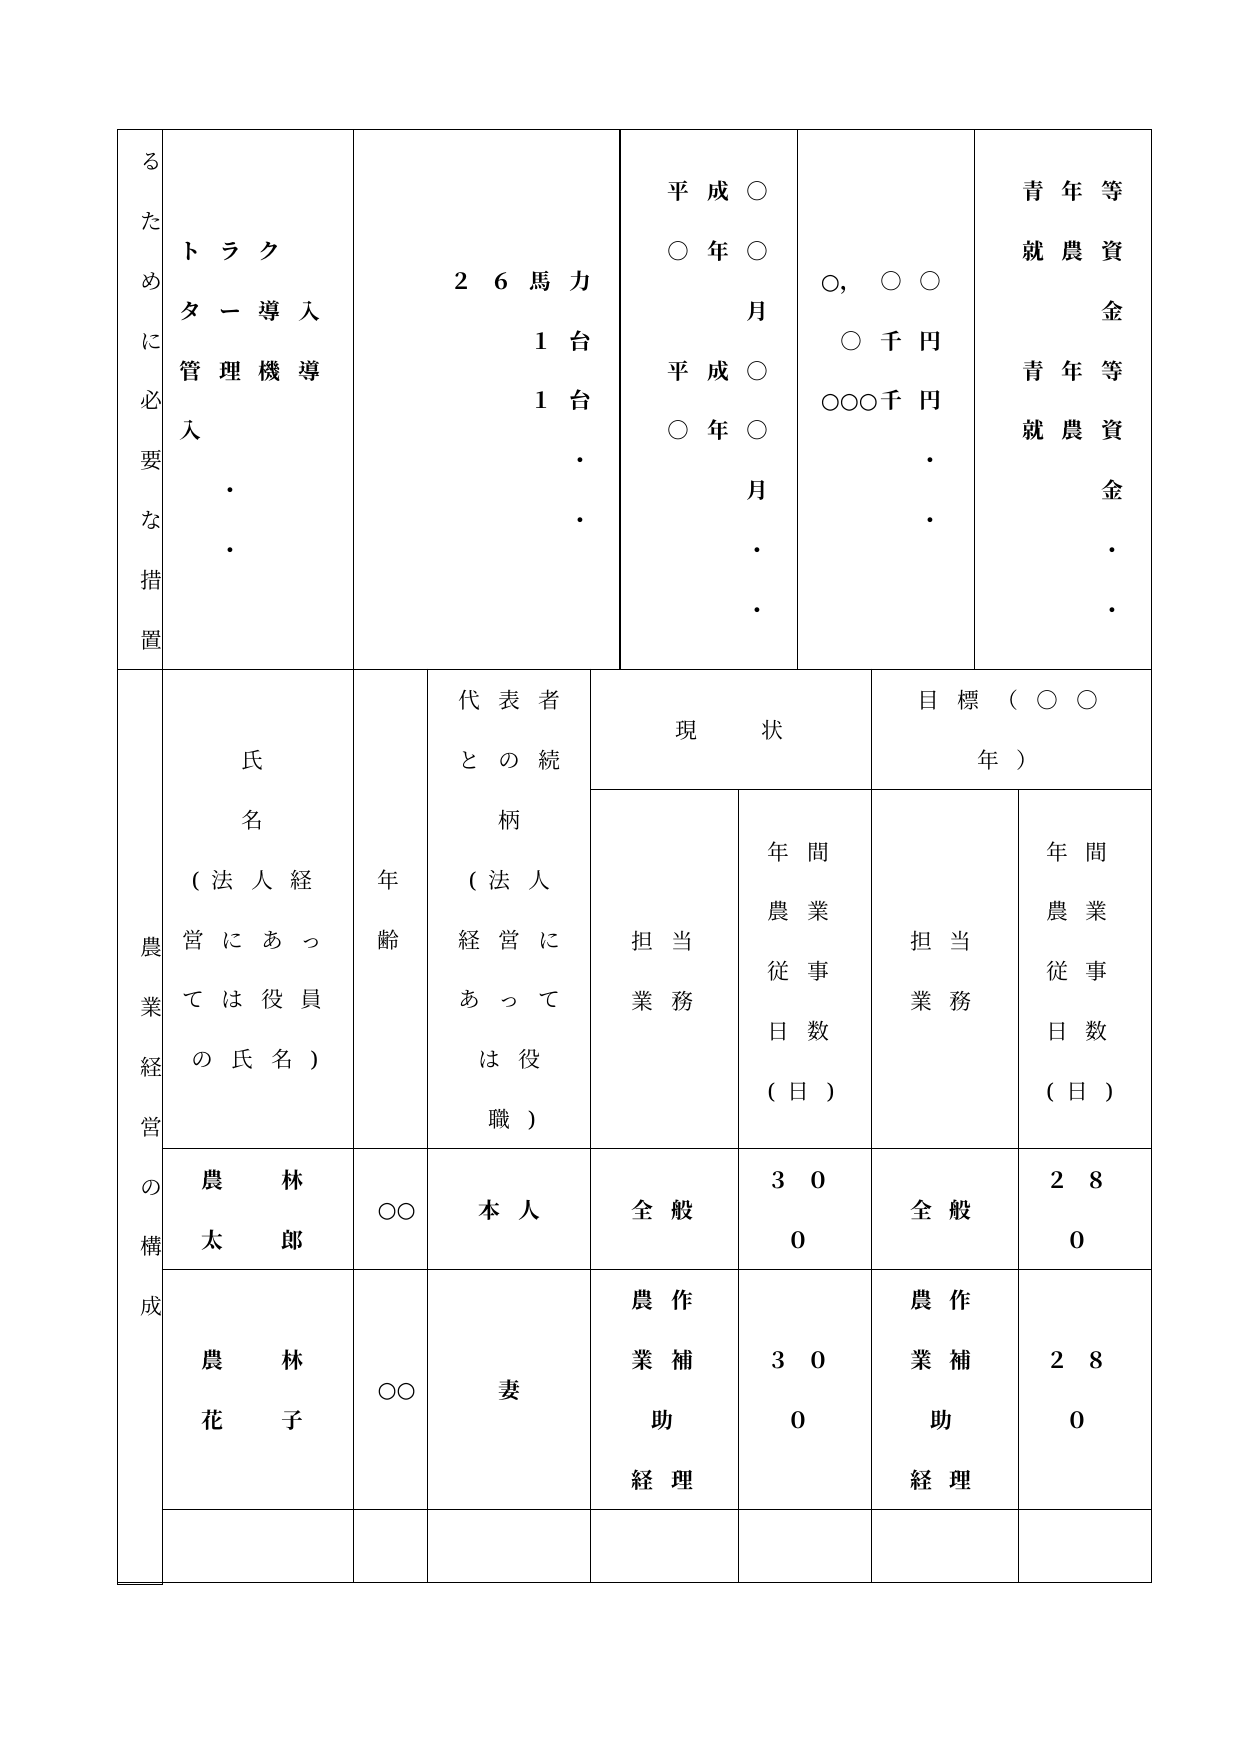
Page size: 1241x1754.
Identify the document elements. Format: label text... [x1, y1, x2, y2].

table_cell 代表者との続柄 (法人経営にあっては役職) [428, 670, 590, 1148]
table_cell ○○ [354, 1270, 427, 1509]
table_cell ○，○○○千円 ○○○千円 ・ ・ [798, 130, 974, 668]
table_cell 農 林 太 郎 [163, 1149, 353, 1268]
table_cell [739, 1510, 871, 1582]
table_cell 担当業務 [591, 790, 738, 1148]
table_cell ３００ [739, 1149, 871, 1268]
table_cell ３００ [739, 1270, 871, 1509]
table_cell 全般 [872, 1149, 1018, 1268]
table_cell 農作業補助 経理 [591, 1270, 738, 1509]
table_cell ２８０ [1019, 1149, 1151, 1268]
table_cell [428, 1510, 590, 1582]
table_cell [1019, 1510, 1151, 1582]
table_cell [591, 1510, 738, 1582]
table_cell トラクター導入 管理機導入 ・ ・ [163, 130, 353, 668]
table_cell [872, 1510, 1018, 1582]
table_cell 農業経営の構成 [118, 670, 162, 1582]
table_cell ２６馬力 １台 １台 ・ ・ [354, 130, 619, 668]
table_cell 青年等就農資金 青年等就農資金 ・ ・ [975, 130, 1151, 668]
table_cell 年間農業従事日数(日) [1019, 790, 1151, 1148]
table_cell 目標（○○年） [872, 670, 1151, 789]
table_cell 年間農業従事日数(日) [739, 790, 871, 1148]
table_cell 全般 [591, 1149, 738, 1268]
table_cell [354, 1510, 427, 1582]
table_cell 本人 [428, 1149, 590, 1268]
table_cell ２８０ [1019, 1270, 1151, 1509]
table_cell 年齢 [354, 670, 427, 1148]
table_cell 農作業補助 経理 [872, 1270, 1018, 1509]
table_cell 妻 [428, 1270, 590, 1509]
table_cell 氏 名 (法人経営にあっては役員の氏名) [163, 670, 353, 1148]
table_header 目標を達成するために必要な措置 [118, 130, 162, 668]
table_cell 平成○○年○月 平成○○年○月 ・ ・ [621, 130, 797, 668]
table_cell ○○ [354, 1149, 427, 1268]
table_cell 現状 [591, 670, 871, 789]
table_cell 担当業務 [872, 790, 1018, 1148]
table_cell 農 林 花 子 [163, 1270, 353, 1509]
table_cell [163, 1510, 353, 1582]
